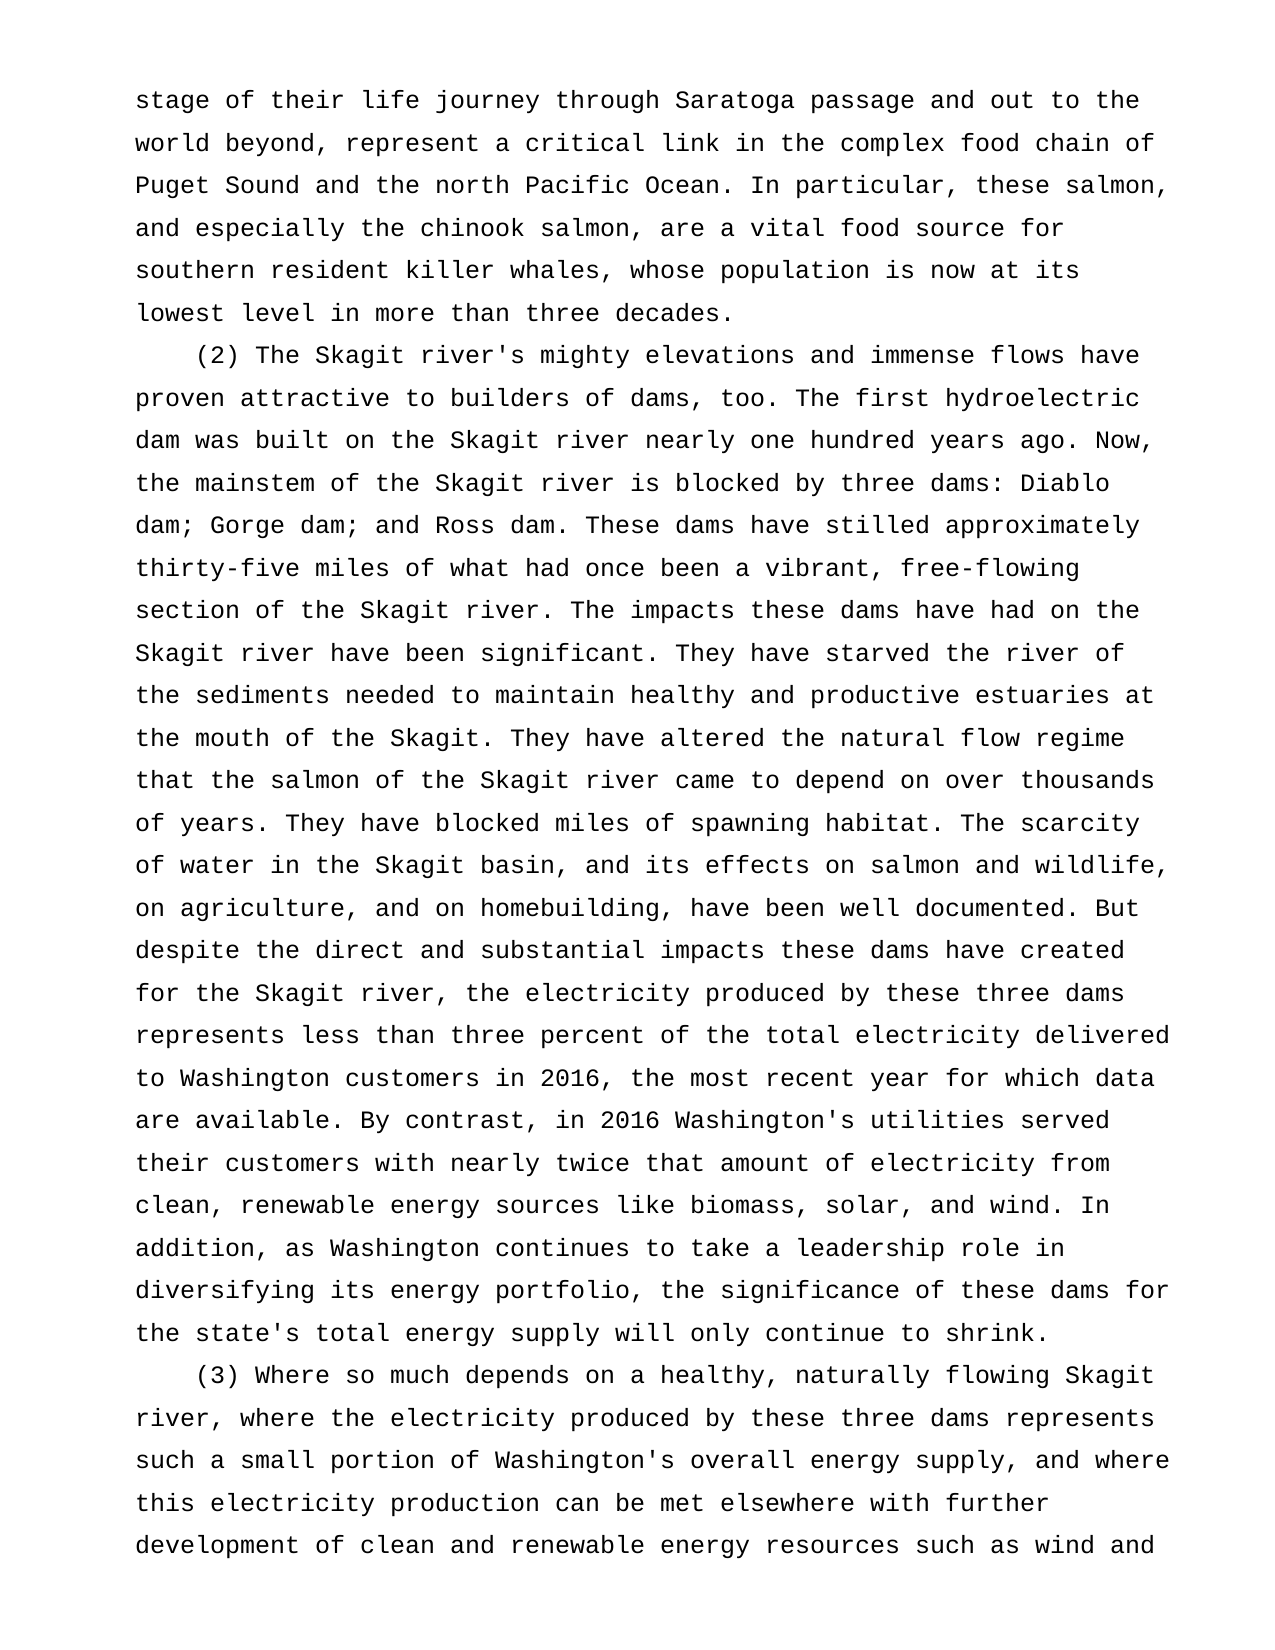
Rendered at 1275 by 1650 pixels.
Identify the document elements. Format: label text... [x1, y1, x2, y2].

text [135, 75, 1170, 330]
text (2) The Skagit river's mighty elevations and immense flows have proven attractive to builders of dams, too. The first hydroelectric dam was built on the Skagit river nearly one hundred years ago. Now, the mainstem of the Skagit river is blocked by three dams: Diablo dam; Gorge dam; and Ross dam. These dams have stilled approximately thirty-five miles of what had once been a vibrant, free-flowing section of the Skagit river. The impacts these dams have had on the Skagit river have been significant. They have starved the river of the sediments needed to maintain healthy and productive estuaries at the mouth of the Skagit. They have altered the natural flow regime that the salmon of the Skagit river came to depend on over thousands of years. They have blocked miles of spawning habitat. The scarcity of water in the Skagit basin, and its effects on salmon and wildlife, on agriculture, and on homebuilding, have been well documented. But despite the direct and substantial impacts these dams have created for the Skagit river, the electricity produced by these three dams represents less than three percent of the total electricity delivered to Washington customers in 2016, the most recent year for which data are available. By contrast, in 2016 Washington's utilities served their customers with nearly twice that amount of electricity from clean, renewable energy sources like biomass, solar, and wind. In addition, as Washington continues to take a leadership role in diversifying its energy portfolio, the significance of these dams for the state's total energy supply will only continue to shrink. [135, 330, 1170, 1350]
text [135, 1350, 1170, 1562]
